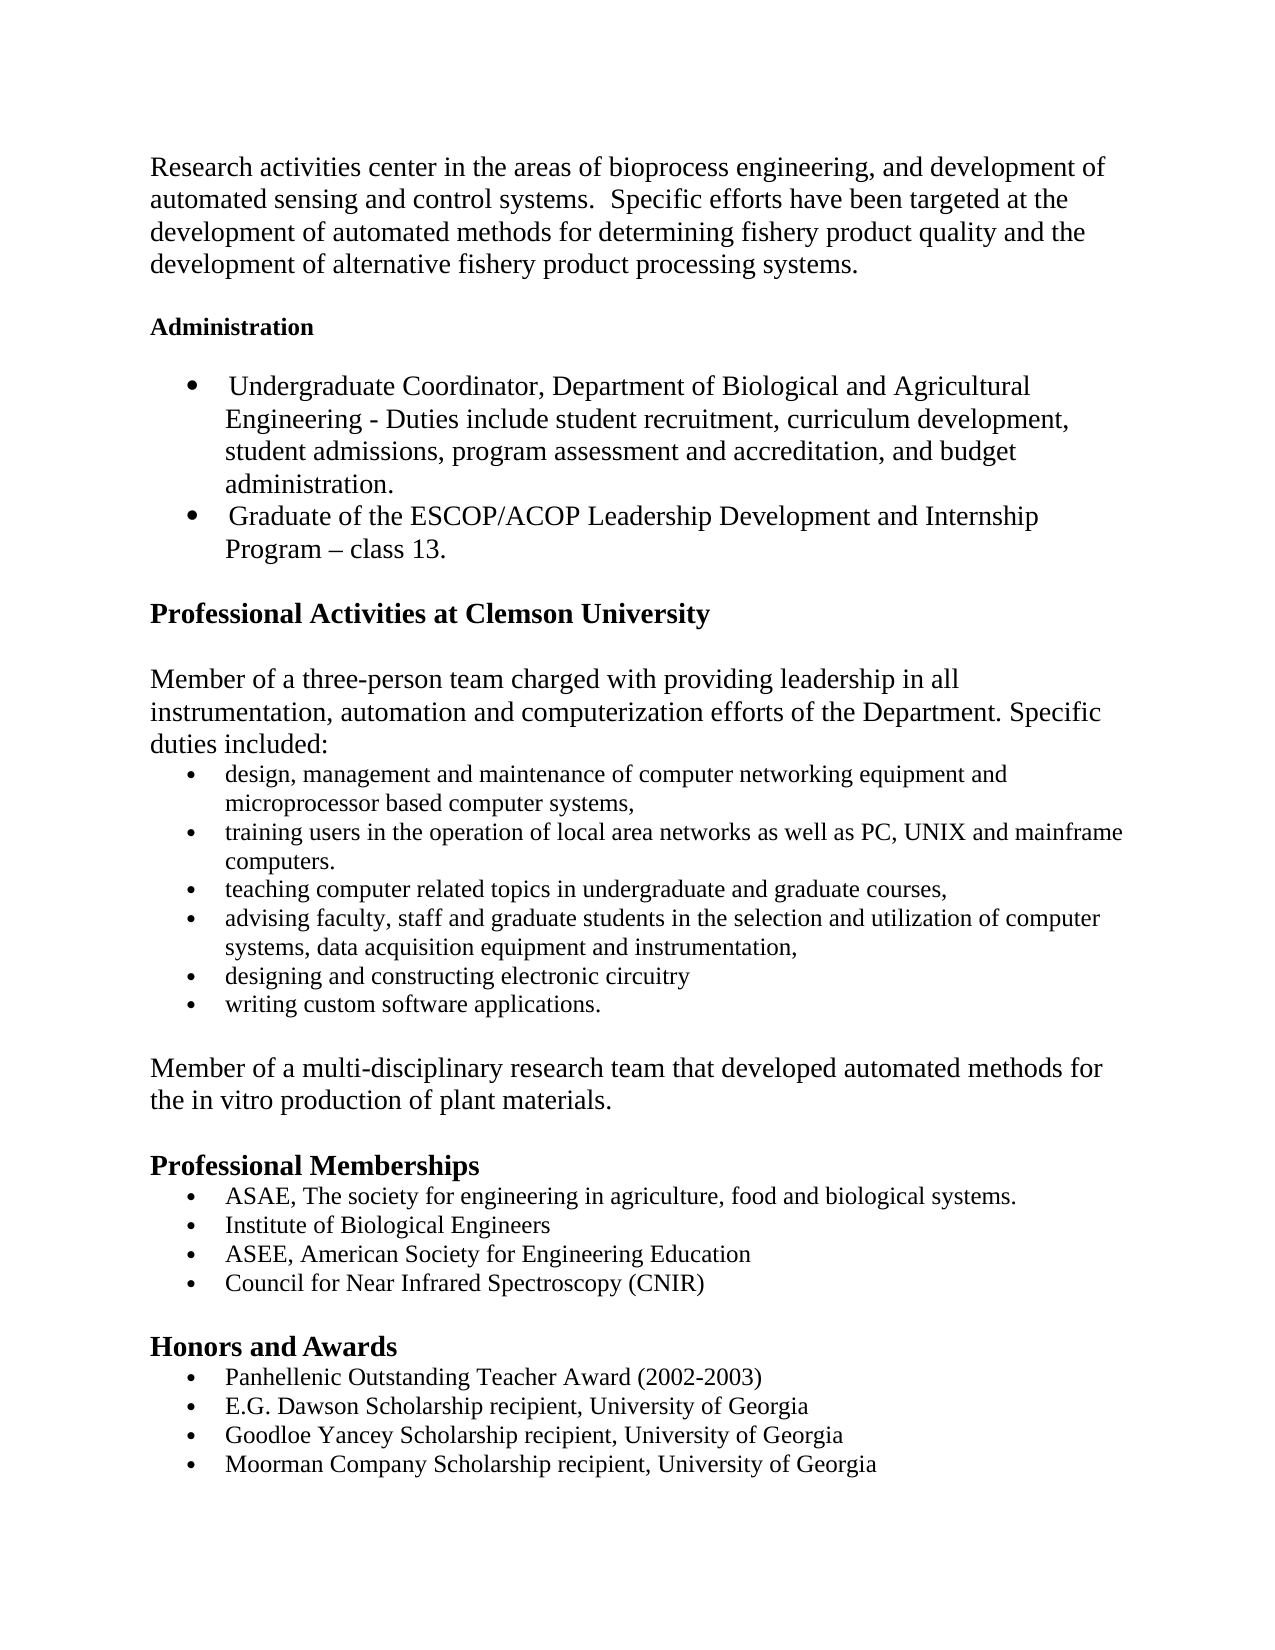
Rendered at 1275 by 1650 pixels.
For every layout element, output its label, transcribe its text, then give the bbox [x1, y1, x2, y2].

list Goodloe Yancey Scholarship recipient, University of Georgia [187, 1420, 1125, 1449]
text Member of a three-person team charged with providing leadership in all instrumentation, automation and computerization efforts of the Department. Specific duties included: [150, 662, 1125, 759]
list teaching computer related topics in undergraduate and graduate courses, [187, 874, 1125, 903]
list ASEE, American Society for Engineering Education [187, 1239, 1125, 1268]
list training users in the operation of local area networks as well as PC, UNIX and mainframe computers. [187, 817, 1125, 874]
text Research activities center in the areas of bioprocess engineering, and development of automated sensing and control systems. Specific efforts have been targeted at the development of automated methods for determining fishery product quality and the development of alternative fishery product processing systems. [150, 150, 1125, 279]
list Panhellenic Outstanding Teacher Award (2002-2003) [187, 1362, 1125, 1391]
list Institute of Biological Engineers [187, 1210, 1125, 1239]
list Moorman Company Scholarship recipient, University of Georgia [187, 1449, 1125, 1477]
list design, management and maintenance of computer networking equipment and microprocessor based computer systems, [187, 759, 1125, 817]
list ASAE, The society for engineering in agriculture, food and biological systems. [187, 1181, 1125, 1210]
list E.G. Dawson Scholarship recipient, University of Georgia [187, 1391, 1125, 1420]
list writing custom software applications. [187, 989, 1125, 1018]
text Honors and Awards [150, 1329, 1125, 1362]
text Member of a multi-disciplinary research team that developed automated methods for the in vitro production of plant materials. [150, 1051, 1125, 1116]
text Professional Memberships [150, 1148, 1125, 1181]
text  Undergraduate Coordinator, Department of Biological and Agricultural Engineering - Duties include student recruitment, curriculum development, student admissions, program assessment and accreditation, and budget administration. [187, 369, 1125, 499]
list advising faculty, staff and graduate students in the selection and utilization of computer systems, data acquisition equipment and instrumentation, [187, 903, 1125, 961]
text Professional Activities at Clemson University [150, 596, 1125, 630]
list designing and constructing electronic circuitry [187, 961, 1125, 989]
list Council for Near Infrared Spectroscopy (CNIR) [187, 1268, 1125, 1296]
text Administration [150, 312, 1125, 341]
text  Graduate of the ESCOP/ACOP Leadership Development and Internship Program – class 13. [187, 499, 1125, 564]
